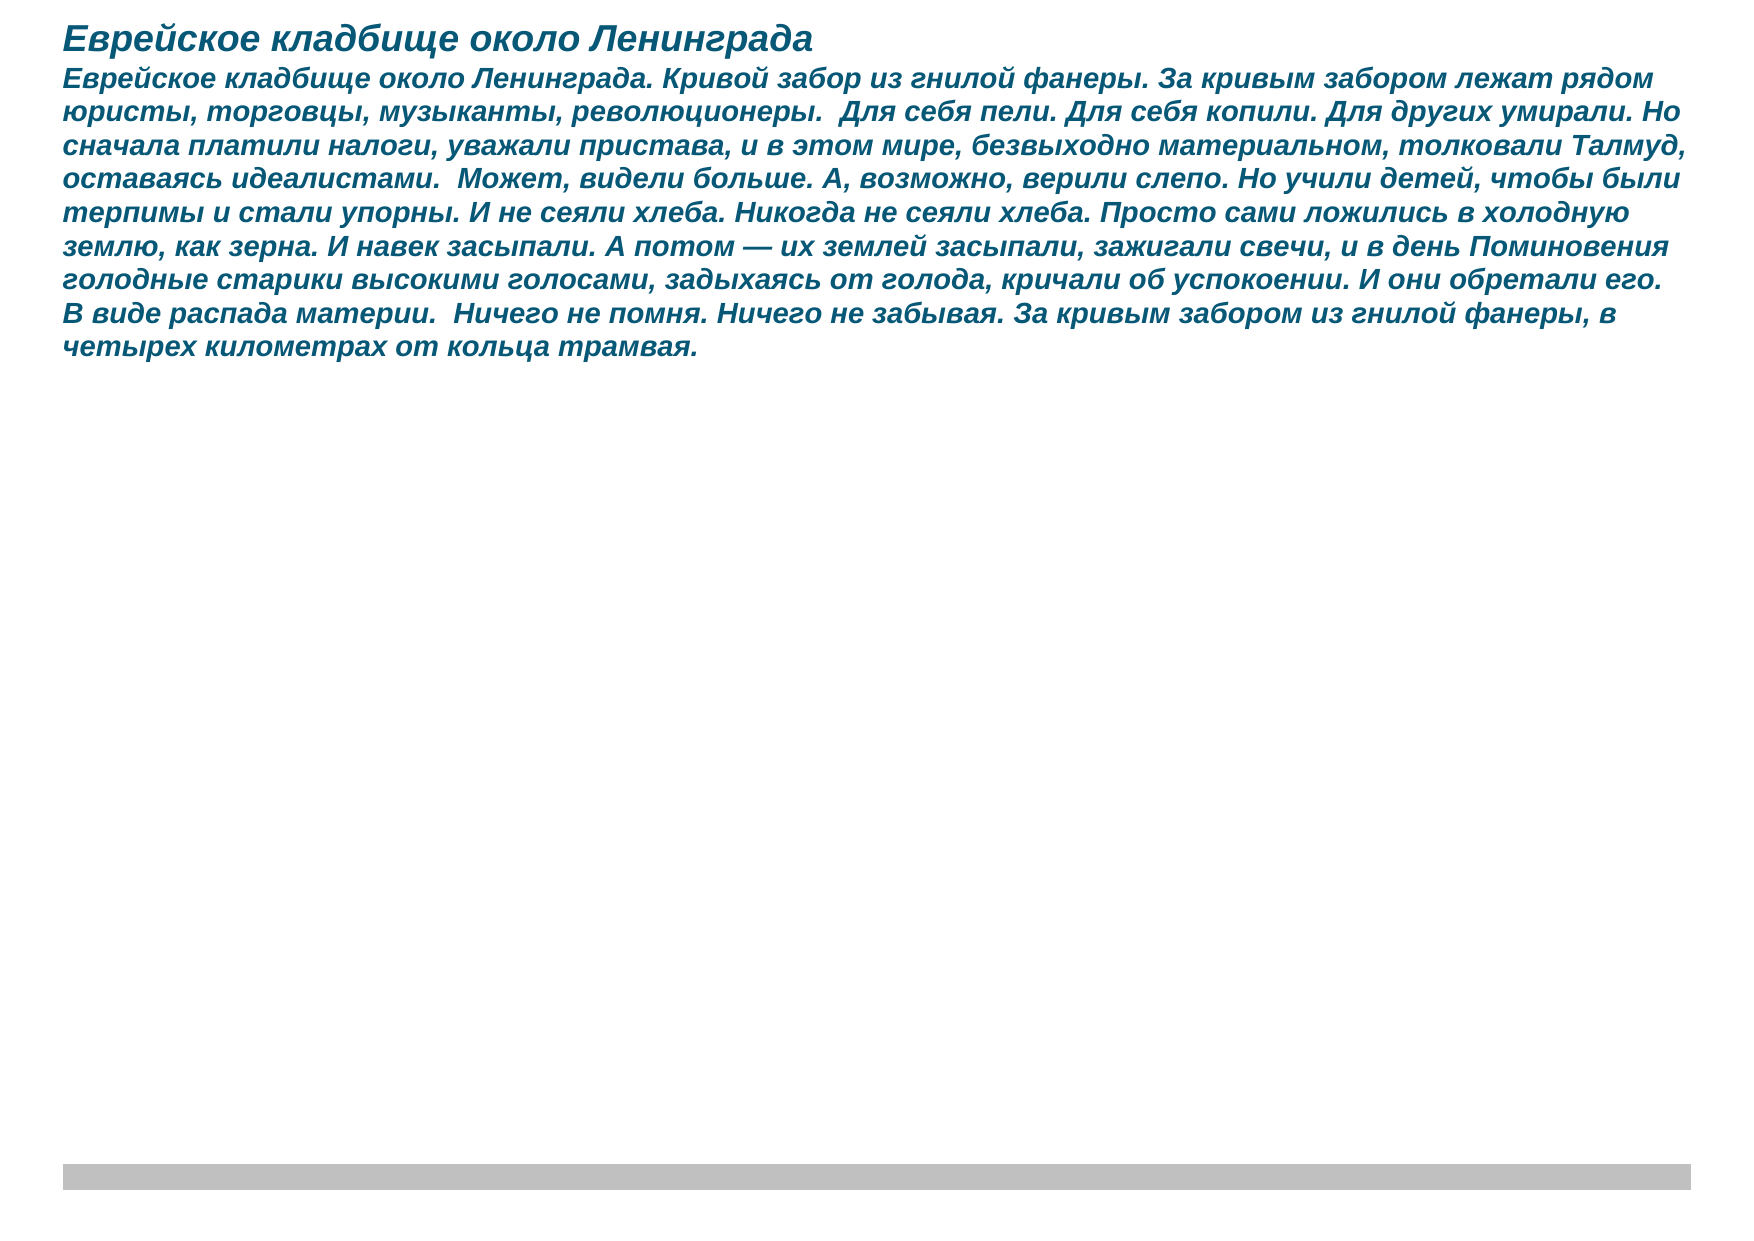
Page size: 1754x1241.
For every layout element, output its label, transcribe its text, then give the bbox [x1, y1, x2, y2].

subtitle Еврейское кладбище около Ленинграда [62, 17, 1691, 60]
text Еврейское кладбище около Ленинграда. [62, 61, 1691, 363]
